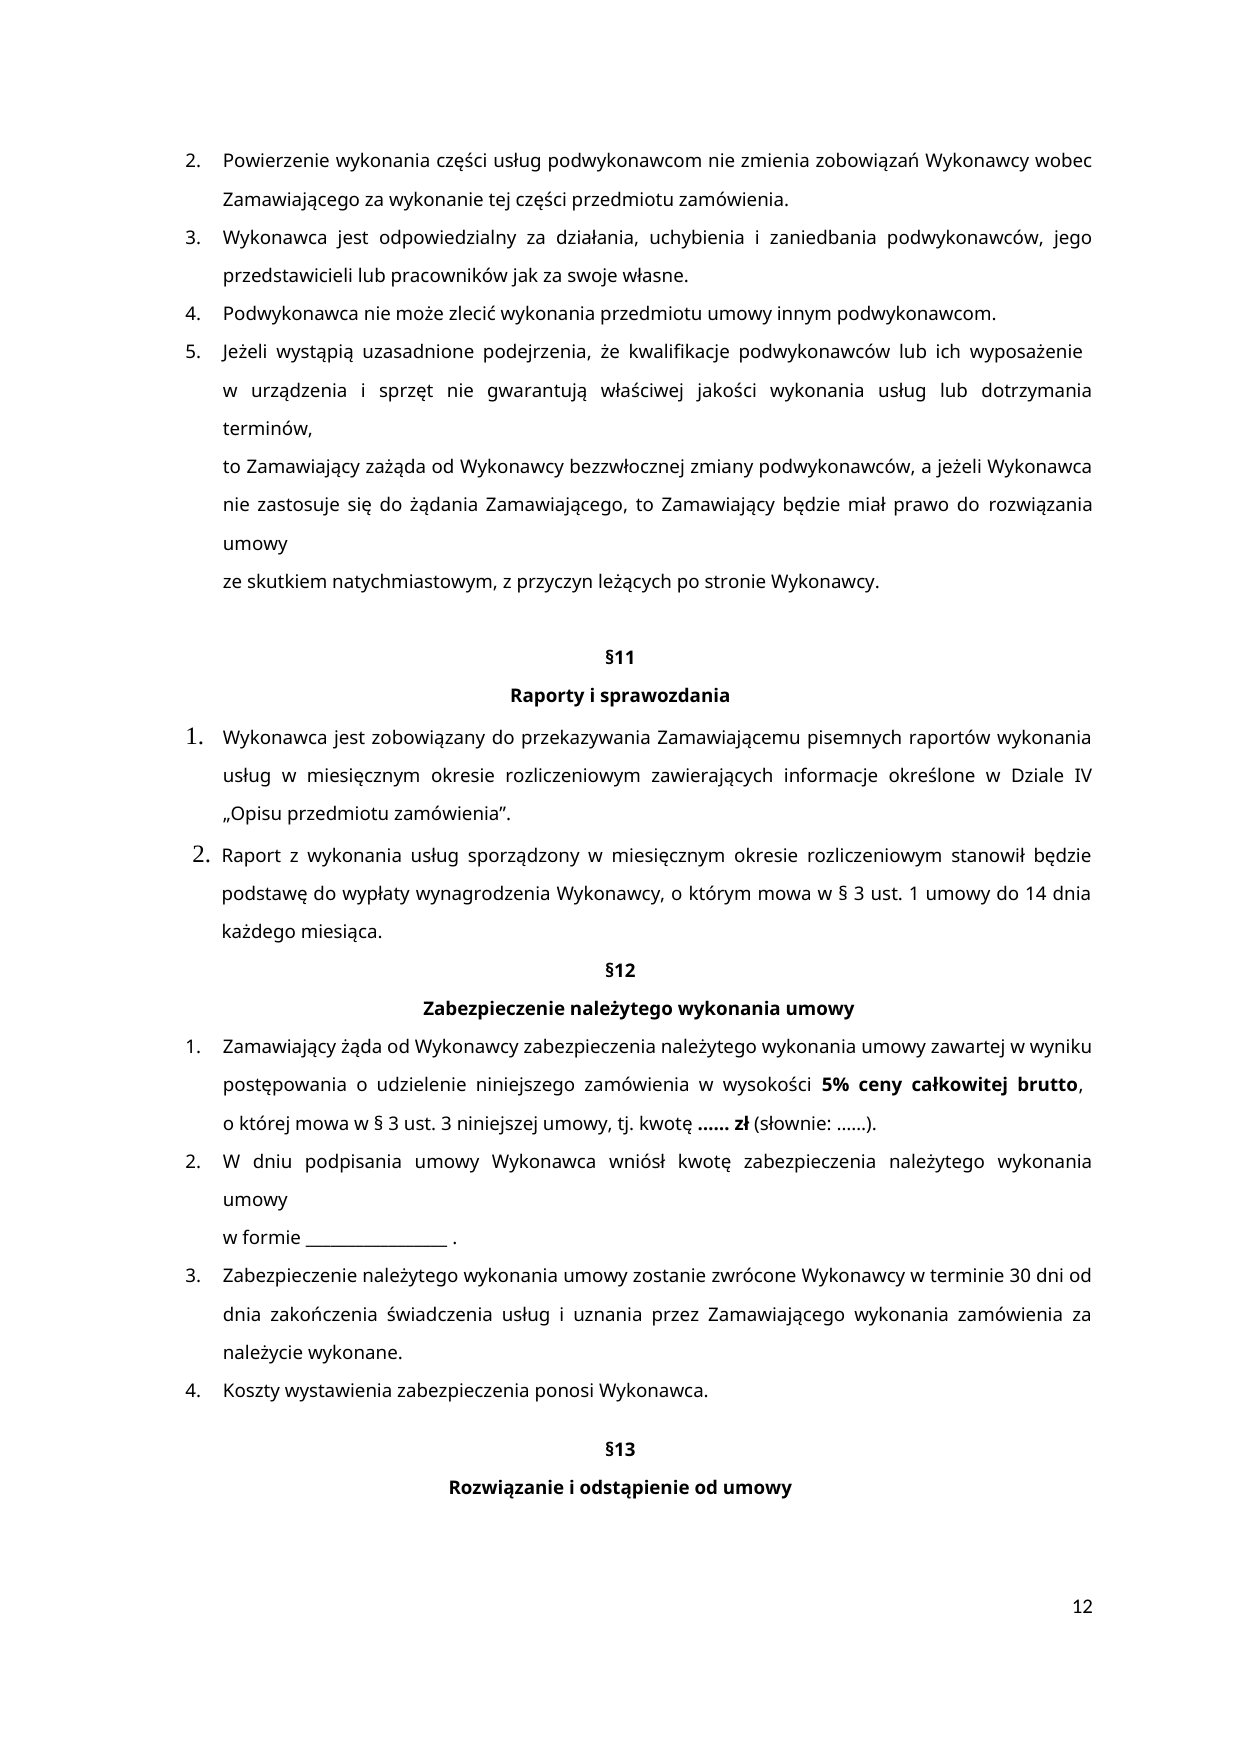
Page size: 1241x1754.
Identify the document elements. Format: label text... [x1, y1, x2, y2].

list §11 [148, 644, 1093, 670]
list Zabezpieczenie należytego wykonania umowy zostanie zwrócone Wykonawcy w terminie 30 dni od dnia zakończenia świadczenia usług i uznania przez Zamawiającego wykonania zamówienia za należycie wykonane. [185, 1263, 1093, 1365]
text Zabezpieczenie należytego wykonania umowy [185, 995, 1093, 1021]
list Zamawiający żąda od Wykonawcy zabezpieczenia należytego wykonania umowy zawartej w wyniku postępowania o udzielenie niniejszego zamówienia w wysokości 5% ceny całkowitej brutto, o której mowa w § 3 ust. 3 niniejszej umowy, tj. kwotę …… zł (słownie: ……). [185, 1033, 1093, 1135]
list W dniu podpisania umowy Wykonawca wniósł kwotę zabezpieczenia należytego wykonania umowy w formie _________________ . [185, 1148, 1093, 1250]
text §13 [148, 1436, 1093, 1462]
list Koszty wystawienia zabezpieczenia ponosi Wykonawca. [185, 1377, 1093, 1403]
list Raport z wykonania usług sporządzony w miesięcznym okresie rozliczeniowym stanowił będzie podstawę do wypłaty wynagrodzenia Wykonawcy, o którym mowa w § 3 ust. 1 umowy do 14 dnia każdego miesiąca. [192, 839, 1093, 944]
list Wykonawca jest zobowiązany do przekazywania Zamawiającemu pisemnych raportów wykonania usług w miesięcznym okresie rozliczeniowym zawierających informacje określone w Dziale IV „Opisu przedmiotu zamówienia”. [185, 721, 1093, 826]
text Raporty i sprawozdania [148, 683, 1093, 708]
list Podwykonawca nie może zlecić wykonania przedmiotu umowy innym podwykonawcom. [185, 301, 1093, 326]
list Jeżeli wystąpią uzasadnione podejrzenia, że kwalifikacje podwykonawców lub ich wyposażenie w urządzenia i sprzęt nie gwarantują właściwej jakości wykonania usług lub dotrzymania terminów, to Zamawiający zażąda od Wykonawcy bezzwłocznej zmiany podwykonawców, a jeżeli Wykonawca nie zastosuje się do żądania Zamawiającego, to Zamawiający będzie miał prawo do rozwiązania umowy ze skutkiem natychmiastowym, z przyczyn leżących po stronie Wykonawcy. [185, 339, 1093, 594]
list Wykonawca jest odpowiedzialny za działania, uchybienia i zaniedbania podwykonawców, jego przedstawicieli lub pracowników jak za swoje własne. [185, 224, 1093, 288]
list §12 [148, 957, 1093, 982]
text Rozwiązanie i odstąpienie od umowy [148, 1475, 1093, 1500]
list Powierzenie wykonania części usług podwykonawcom nie zmienia zobowiązań Wykonawcy wobec Zamawiającego za wykonanie tej części przedmiotu zamówienia. [185, 148, 1093, 211]
